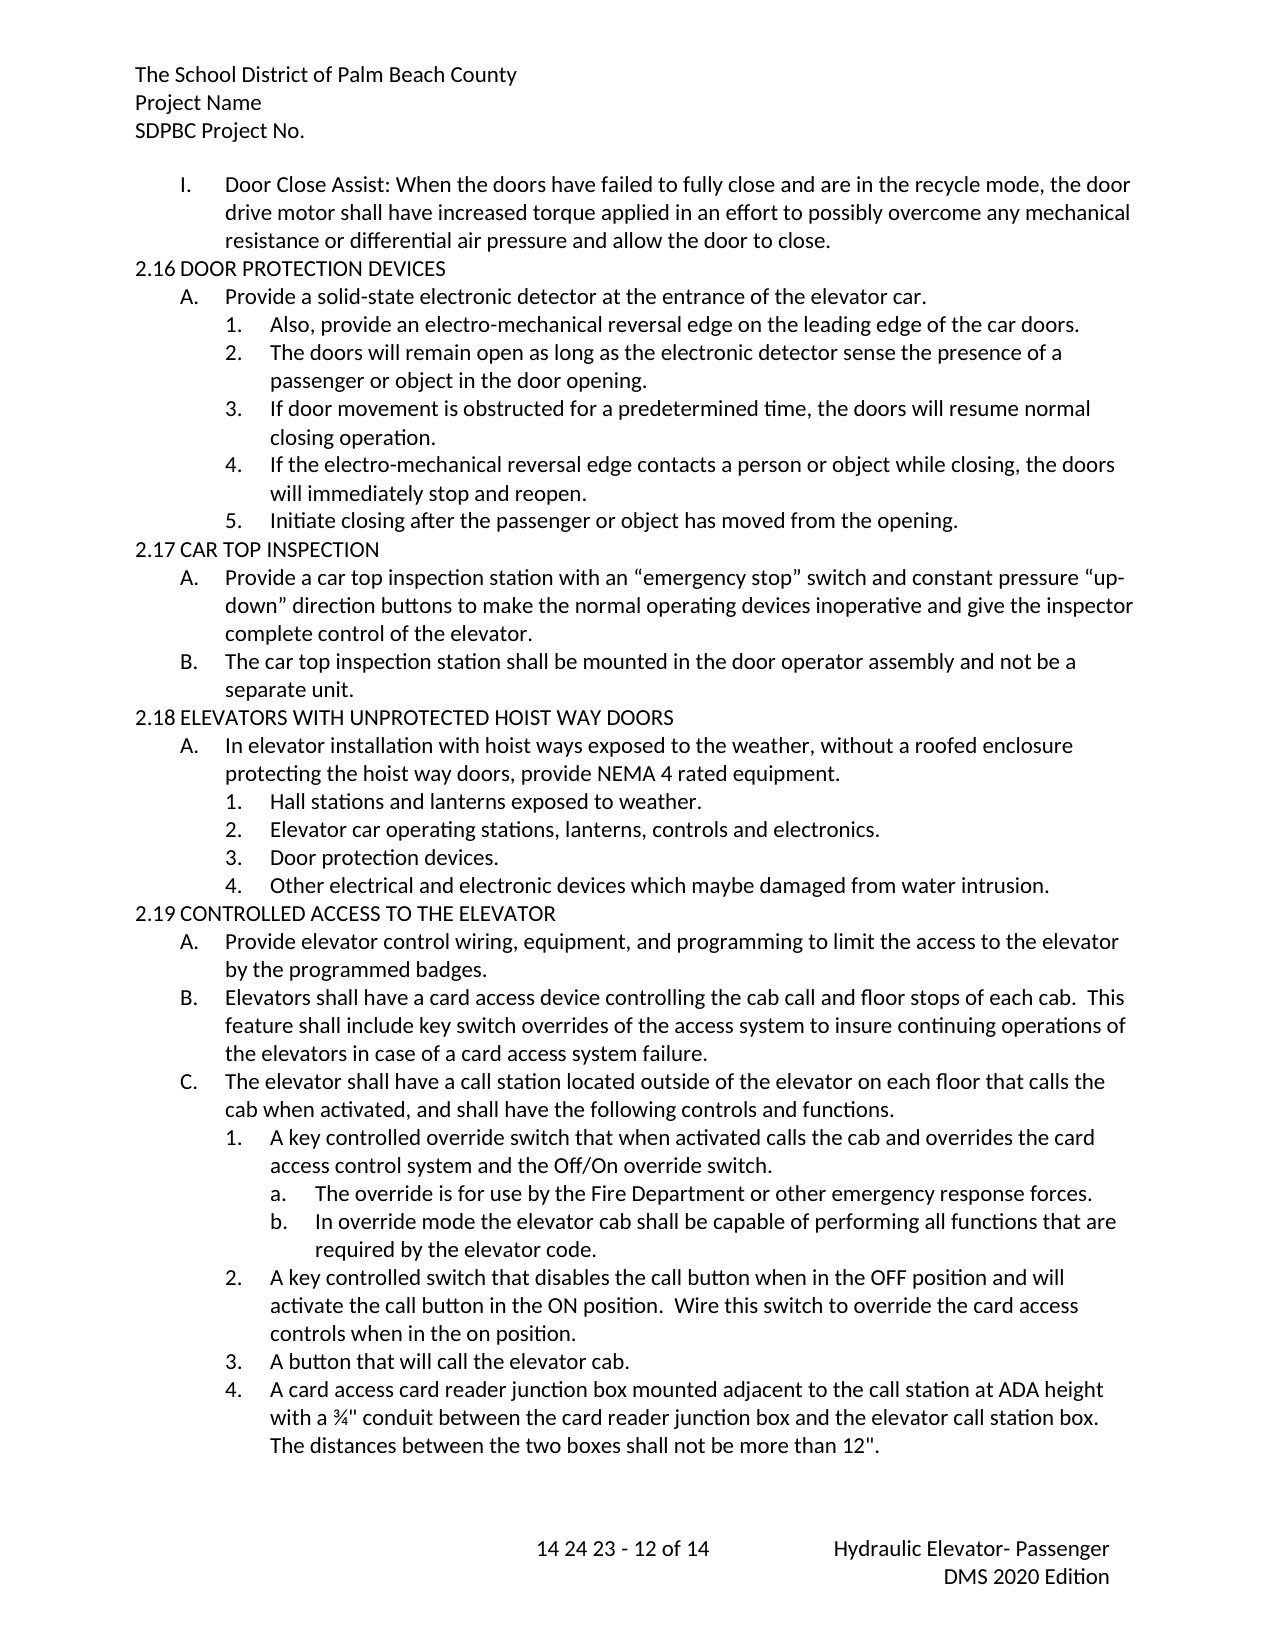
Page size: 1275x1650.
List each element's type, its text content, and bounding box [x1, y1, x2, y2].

list In elevator installation with hoist ways exposed to the weather, without a roofed enclosure protecting the hoist way doors, provide NEMA 4 rated equipment. [180, 731, 1140, 787]
list Also, provide an electro-mechanical reversal edge on the leading edge of the car doors. [225, 311, 1140, 338]
list Hall stations and lanterns exposed to weather. [225, 787, 1140, 815]
list Door protection devices. [225, 843, 1140, 871]
list A button that will call the elevator cab. [225, 1347, 1140, 1375]
list If the electro-mechanical reversal edge contacts a person or object while closing, the doors will immediately stop and reopen. [225, 451, 1140, 507]
list A card access card reader junction box mounted adjacent to the call station at ADA height with a ¾" conduit between the card reader junction box and the elevator call station box. The distances between the two boxes shall not be more than 12". [225, 1375, 1140, 1459]
list CONTROLLED ACCESS TO THE ELEVATOR [135, 899, 1140, 927]
list ELEVATORS WITH UNPROTECTED HOIST WAY DOORS [135, 703, 1140, 731]
list Provide a car top inspection station with an “emergency stop” switch and constant pressure “up-down” direction buttons to make the normal operating devices inoperative and give the inspector complete control of the elevator. [180, 563, 1140, 647]
list A key controlled switch that disables the call button when in the OFF position and will activate the call button in the ON position. Wire this switch to override the card access controls when in the on position. [225, 1263, 1140, 1347]
list Initiate closing after the passenger or object has moved from the opening. [225, 507, 1140, 535]
list The elevator shall have a call station located outside of the elevator on each floor that calls the cab when activated, and shall have the following controls and functions. [180, 1067, 1140, 1123]
list CAR TOP INSPECTION [135, 535, 1140, 563]
list Door Close Assist: When the doors have failed to fully close and are in the recycle mode, the door drive motor shall have increased torque applied in an effort to possibly overcome any mechanical resistance or differential air pressure and allow the door to close. [180, 170, 1140, 254]
list In override mode the elevator cab shall be capable of performing all functions that are required by the elevator code. [270, 1207, 1140, 1263]
list The doors will remain open as long as the electronic detector sense the presence of a passenger or object in the door opening. [225, 338, 1140, 394]
list Provide elevator control wiring, equipment, and programming to limit the access to the elevator by the programmed badges. [180, 927, 1140, 983]
list A key controlled override switch that when activated calls the cab and overrides the card access control system and the Off/On override switch. [225, 1123, 1140, 1179]
list Provide a solid-state electronic detector at the entrance of the elevator car. [180, 282, 1140, 311]
list The car top inspection station shall be mounted in the door operator assembly and not be a separate unit. [180, 647, 1140, 703]
list DOOR PROTECTION DEVICES [135, 254, 1140, 282]
list Elevator car operating stations, lanterns, controls and electronics. [225, 815, 1140, 843]
list Elevators shall have a card access device controlling the cab call and floor stops of each cab. This feature shall include key switch overrides of the access system to insure continuing operations of the elevators in case of a card access system failure. [180, 983, 1140, 1067]
list If door movement is obstructed for a predetermined time, the doors will resume normal closing operation. [225, 394, 1140, 451]
list Other electrical and electronic devices which maybe damaged from water intrusion. [225, 871, 1140, 899]
list The override is for use by the Fire Department or other emergency response forces. [270, 1179, 1140, 1207]
